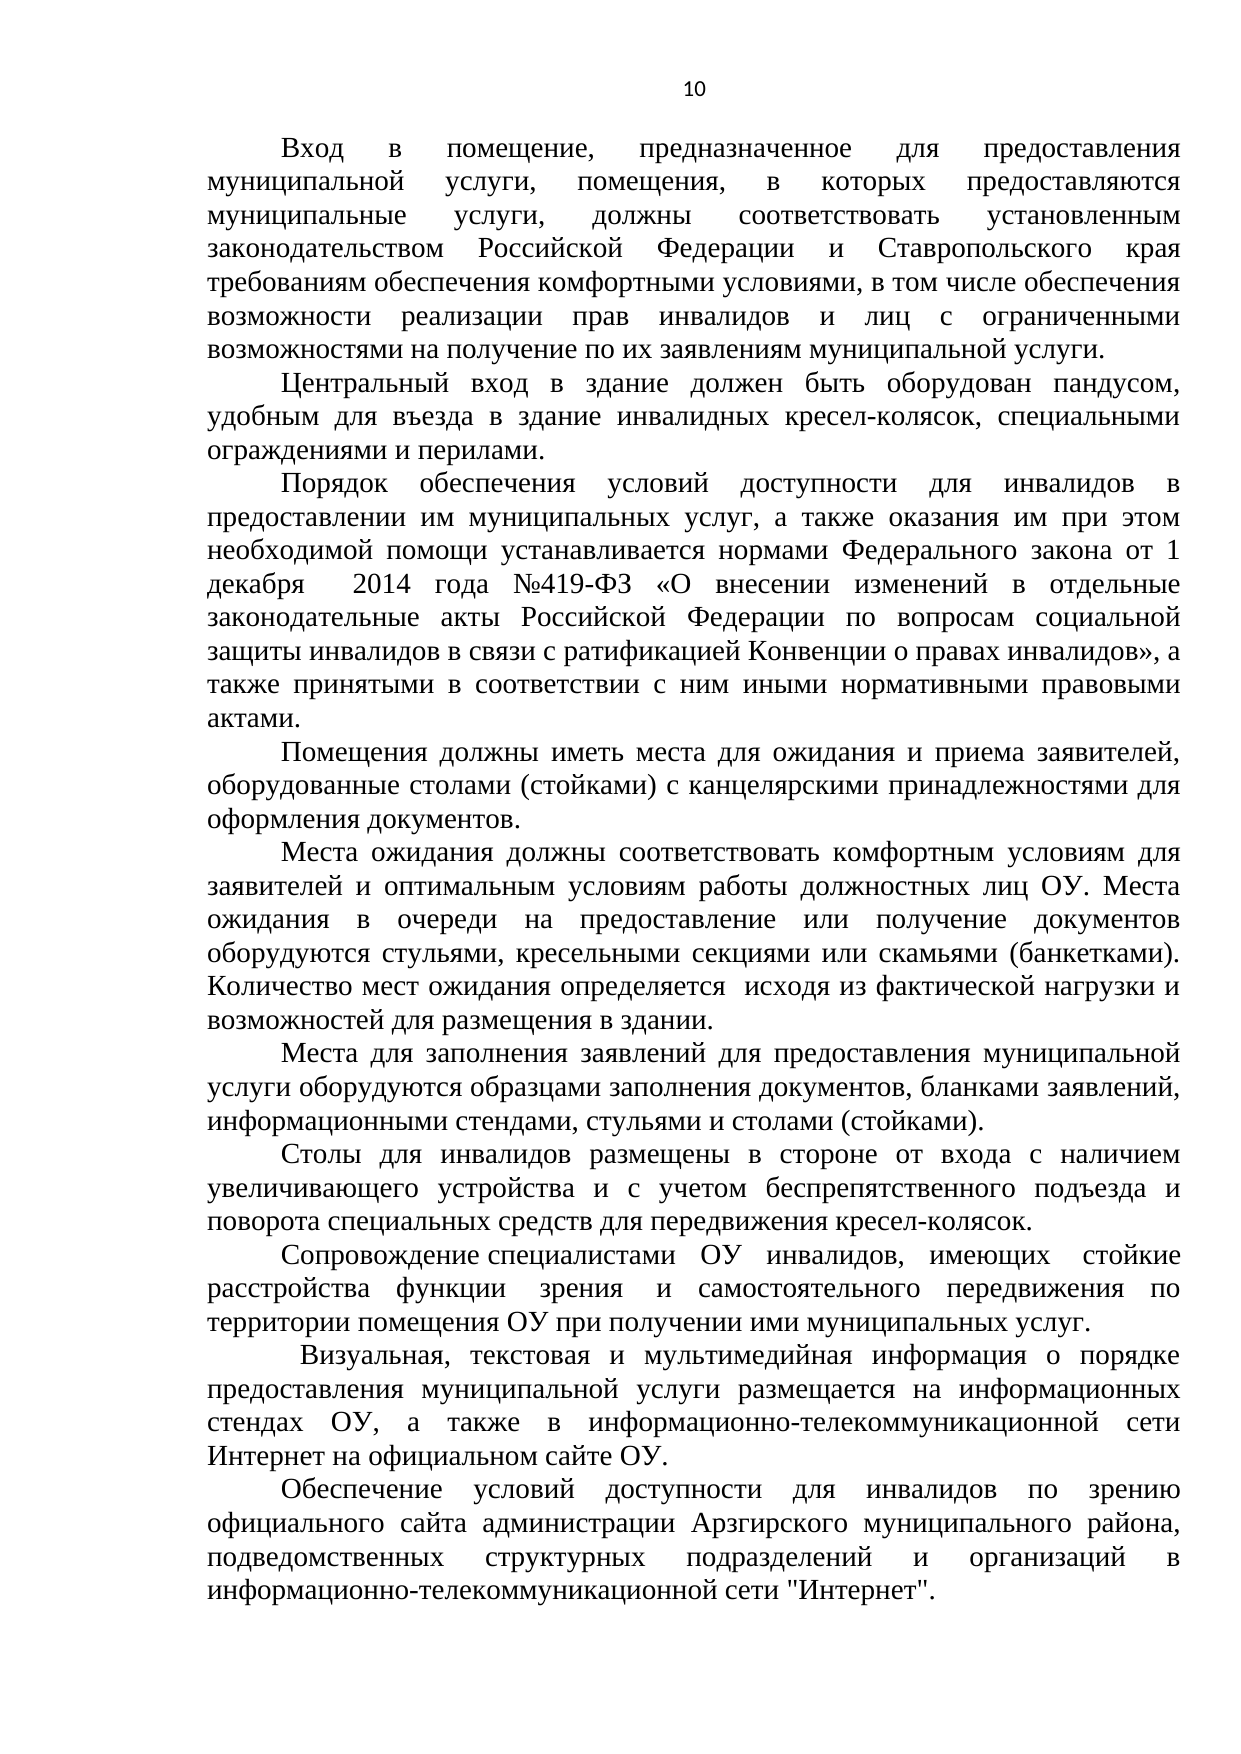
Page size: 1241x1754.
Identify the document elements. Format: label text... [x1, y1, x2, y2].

text Столы для инвалидов размещены в стороне от входа с наличием увеличивающего устройства и с учетом беспрепятственного подъезда и поворота специальных средств для передвижения кресел-колясок. [207, 1136, 1181, 1237]
text Помещения должны иметь места для ожидания и приема заявителей, оборудованные столами (стойками) с канцелярскими принадлежностями для оформления документов. [207, 734, 1181, 834]
text Места ожидания должны соответствовать комфортным условиям для заявителей и оптимальным условиям работы должностных лиц ОУ. Места ожидания в очереди на предоставление или получение документов оборудуются стульями, кресельными секциями или скамьями (банкетками). Количество мест ожидания определяется исходя из фактической нагрузки и возможностей для размещения в здании. [207, 834, 1181, 1036]
text Сопровождение специалистами ОУ инвалидов, имеющих стойкие расстройства функции зрения и самостоятельного передвижения по территории помещения ОУ при получении ими муниципальных услуг. [207, 1237, 1181, 1337]
text Места для заполнения заявлений для предоставления муниципальной услуги оборудуются образцами заполнения документов, бланками заявлений, информационными стендами, стульями и столами (стойками). [207, 1036, 1181, 1136]
text Центральный вход в здание должен быть оборудован пандусом, удобным для въезда в здание инвалидных кресел-колясок, специальными ограждениями и перилами. [207, 365, 1181, 465]
text Порядок обеспечения условий доступности для инвалидов в предоставлении им муниципальных услуг, а также оказания им при этом необходимой помощи устанавливается нормами Федерального закона от 1 декабря 2014 года №419-ФЗ «О внесении изменений в отдельные законодательные акты Российской Федерации по вопросам социальной защиты инвалидов в связи с ратификацией Конвенции о правах инвалидов», а также принятыми в соответствии с ним иными нормативными правовыми актами. [207, 465, 1181, 734]
text Визуальная, текстовая и мультимедийная информация о порядке предоставления муниципальной услуги размещается на информационных стендах ОУ, а также в информационно-телекоммуникационной сети Интернет на официальном сайте ОУ. [207, 1337, 1181, 1472]
text Вход в помещение, предназначенное для предоставления муниципальной услуги, помещения, в которых предоставляются муниципальные услуги, должны соответствовать установленным законодательством Российской Федерации и Ставропольского края требованиям обеспечения комфортными условиями, в том числе обеспечения возможности реализации прав инвалидов и лиц с ограниченными возможностями на получение по их заявлениям муниципальной услуги. [207, 130, 1181, 365]
text Обеспечение условий доступности для инвалидов по зрению официального сайта администрации Арзгирского муниципального района, подведомственных структурных подразделений и организаций в информационно-телекоммуникационной сети "Интернет". [207, 1472, 1181, 1606]
